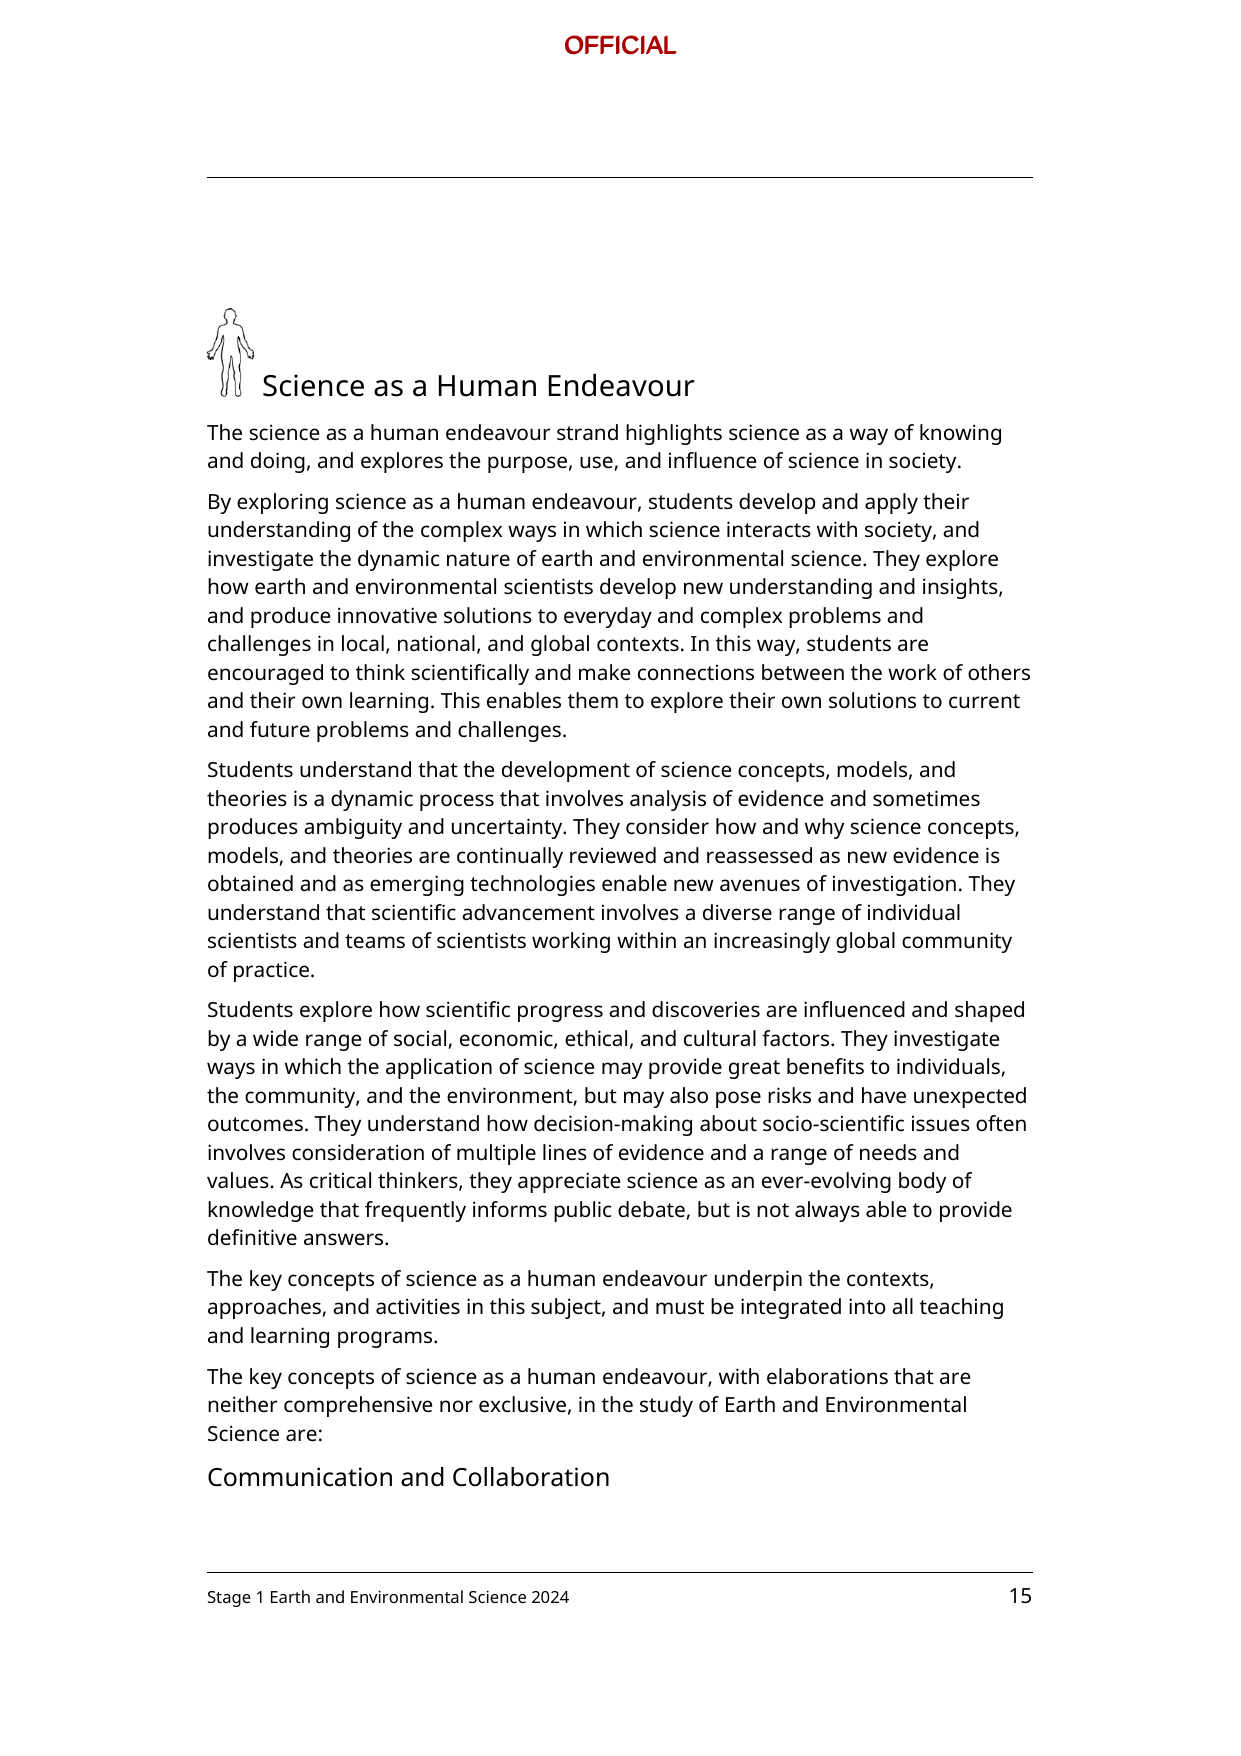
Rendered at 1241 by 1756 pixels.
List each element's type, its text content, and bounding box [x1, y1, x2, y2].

picture [206, 308, 255, 397]
text Science as a Human Endeavour [207, 308, 1033, 405]
text Communication and Collaboration [207, 1460, 1033, 1494]
text Students explore how scientific progress and discoveries are influenced and shaped by a wide range of social, economic, ethical, and cultural factors. They investigate ways in which the application of science may provide great benefits to individuals, the community, and the environment, but may also pose risks and have unexpected outcomes. They understand how decision-making about socio-scientific issues often involves consideration of multiple lines of evidence and a range of needs and values. As critical thinkers, they appreciate science as an ever-evolving body of knowledge that frequently informs public debate, but is not always able to provide definitive answers. [207, 996, 1033, 1252]
text The key concepts of science as a human endeavour, with elaborations that are neither comprehensive nor exclusive, in the study of Earth and Environmental Science are: [207, 1362, 1033, 1447]
text The science as a human endeavour strand highlights science as a way of knowing and doing, and explores the purpose, use, and influence of science in society. [207, 418, 1033, 475]
text By exploring science as a human endeavour, students develop and apply their understanding of the complex ways in which science interacts with society, and investigate the dynamic nature of earth and environmental science. They explore how earth and environmental scientists develop new understanding and insights, and produce innovative solutions to everyday and complex problems and challenges in local, national, and global contexts. In this way, students are encouraged to think scientifically and make connections between the work of others and their own learning. This enables them to explore their own solutions to current and future problems and challenges. [207, 487, 1033, 743]
text The key concepts of science as a human endeavour underpin the contexts, approaches, and activities in this subject, and must be integrated into all teaching and learning programs. [207, 1264, 1033, 1349]
text Students understand that the development of science concepts, models, and theories is a dynamic process that involves analysis of evidence and sometimes produces ambiguity and uncertainty. They consider how and why science concepts, models, and theories are continually reviewed and reassessed as new evidence is obtained and as emerging technologies enable new avenues of investigation. They understand that scientific advancement involves a diverse range of individual scientists and teams of scientists working within an increasingly global community of practice. [207, 756, 1033, 983]
